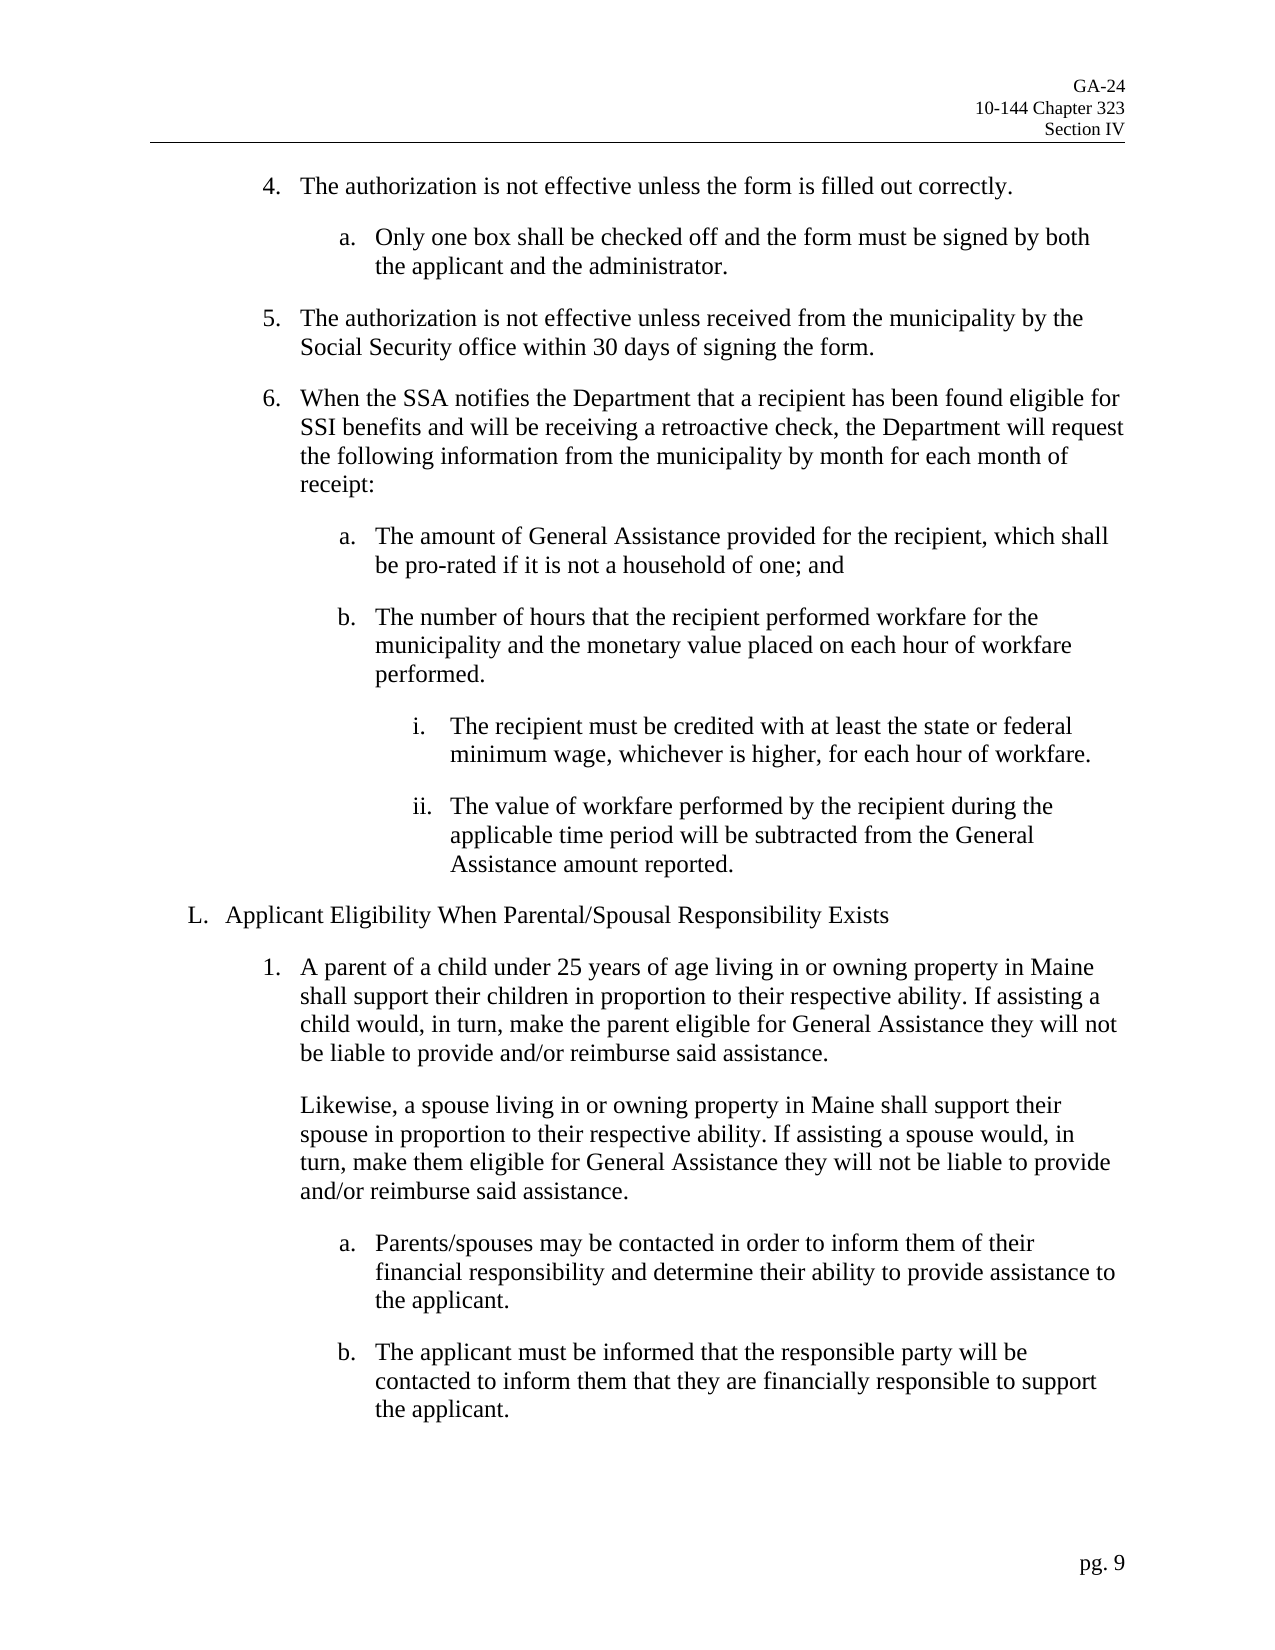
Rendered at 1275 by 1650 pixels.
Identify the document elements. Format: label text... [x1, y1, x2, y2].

list The recipient must be credited with at least the state or federal minimum wage, whichever is higher, for each hour of workfare. [412, 711, 1125, 768]
list The authorization is not effective unless the form is filled out correctly. [262, 171, 1125, 199]
list The number of hours that the recipient performed workfare for the municipality and the monetary value placed on each hour of workfare performed. [356, 602, 1125, 688]
list The authorization is not effective unless received from the municipality by the Social Security office within 30 days of signing the form. [262, 303, 1125, 360]
list When the SSA notifies the Department that a recipient has been found eligible for SSI benefits and will be receiving a retroactive check, the Department will request the following information from the municipality by month for each month of receipt: [262, 383, 1125, 498]
list A parent of a child under 25 years of age living in or owning property in Maine shall support their children in proportion to their respective ability. If assisting a child would, in turn, make the parent eligible for General Assistance they will not be liable to provide and/or reimburse said assistance. [262, 952, 1125, 1067]
list Likewise, a spouse living in or owning property in Maine shall support their spouse in proportion to their respective ability. If assisting a spouse would, in turn, make them eligible for General Assistance they will not be liable to provide and/or reimburse said assistance. [300, 1090, 1125, 1205]
list The value of workfare performed by the recipient during the applicable time period will be subtracted from the General Assistance amount reported. [412, 791, 1125, 877]
list Parents/spouses may be contacted in order to inform them of their financial responsibility and determine their ability to provide assistance to the applicant. [356, 1228, 1125, 1314]
list The applicant must be informed that the responsible party will be contacted to inform them that they are financially responsible to support the applicant. [356, 1337, 1125, 1423]
list The amount of General Assistance provided for the recipient, which shall be pro-rated if it is not a household of one; and [356, 521, 1125, 579]
list Applicant Eligibility When Parental/Spousal Responsibility Exists [187, 900, 1125, 929]
list Only one box shall be checked off and the form must be signed by both the applicant and the administrator. [356, 222, 1125, 280]
